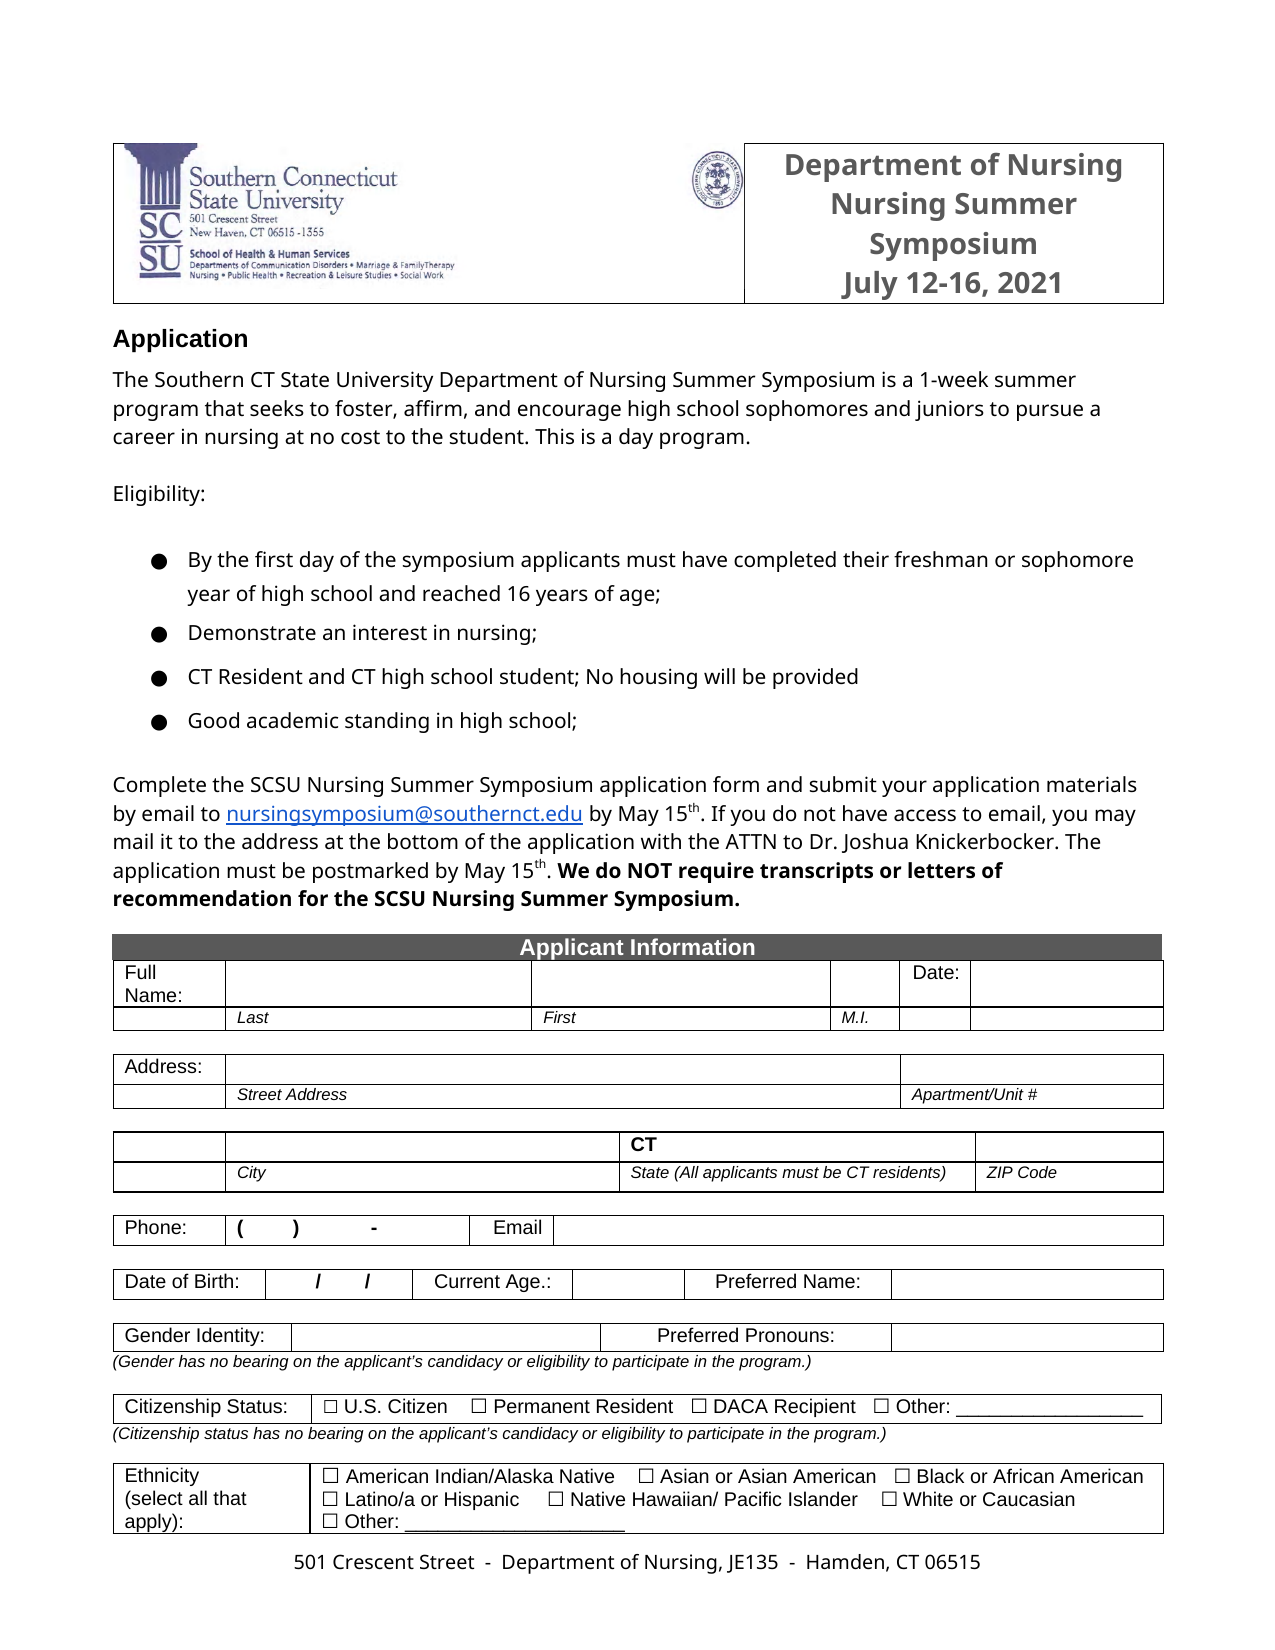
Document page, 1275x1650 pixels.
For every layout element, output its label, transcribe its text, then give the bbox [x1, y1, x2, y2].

list Good academic standing in high school; [150, 698, 1162, 741]
table_cell [971, 1008, 1163, 1030]
table_cell State (All applicants must be CT residents) [620, 1163, 975, 1191]
text The Southern CT State University Department of Nursing Summer Symposium is a 1-week summer program that seeks to foster, affirm, and encourage high school sophomores and juniors to pursue a career in nursing at no cost to the student. This is a day program. [112, 366, 1162, 451]
table_cell First [532, 1008, 830, 1030]
table_header Full Name: [114, 961, 225, 1006]
table_header ( ) - [226, 1216, 469, 1245]
table_cell [114, 1163, 225, 1191]
table_header Preferred Name: [685, 1270, 891, 1299]
list CT Resident and CT high school student; No housing will be provided [150, 653, 1162, 696]
table_header / / [266, 1270, 412, 1299]
table_cell [114, 1085, 225, 1108]
table_cell Apartment/Unit # [901, 1085, 1163, 1108]
table_cell City [226, 1163, 619, 1191]
table_header [892, 1270, 1163, 1299]
table_header Date: [900, 961, 970, 1006]
table_header Address: [114, 1055, 225, 1084]
table_header [114, 144, 744, 302]
text Complete the SCSU Nursing Summer Symposium application form and submit your application materials by email to nursingsymposium@southernct.edu by May 15th. If you do not have access to email, you may mail it to the address at the bottom of the application with the ATTN to Dr. Joshua Knickerbocker. The application must be postmarked by May 15th. We do NOT require transcripts or letters of recommendation for the SCSU Nursing Summer Symposium. [112, 771, 1162, 913]
table_header ☐ U.S. Citizen ☐ Permanent Resident ☐ DACA Recipient ☐ Other: _________________ [312, 1395, 1161, 1423]
table_header Citizenship Status: [114, 1395, 311, 1423]
text Eligibility: [112, 479, 1162, 508]
text (Gender has no bearing on the applicant’s candidacy or eligibility to participate in the program.) [112, 1352, 1162, 1371]
table_header Phone: [114, 1216, 225, 1245]
table_cell [114, 1008, 225, 1030]
table_header [226, 1133, 619, 1161]
table_header [892, 1324, 1163, 1351]
table_header [532, 961, 830, 1006]
table_cell ZIP Code [976, 1163, 1163, 1191]
table_header [554, 1216, 1163, 1245]
table_cell Street Address [226, 1085, 900, 1108]
table_header [114, 1133, 225, 1161]
table_header Ethnicity (select all that apply): [114, 1464, 309, 1533]
list By the first day of the symposium applicants must have completed their freshman or sophomore year of high school and reached 16 years of age; [150, 536, 1162, 607]
table_cell Last [226, 1008, 531, 1030]
table_header ☐ American Indian/Alaska Native ☐ Asian or Asian American ☐ Black or African American ☐ Latino/a or Hispanic ☐ Native Hawaiian/ Pacific Islander ☐ White or Caucasian ☐ Other: ____________________ [311, 1464, 1163, 1533]
subtitle Applicant Information [112, 934, 1162, 960]
table_header Date of Birth: [114, 1270, 265, 1299]
table_header [573, 1270, 684, 1299]
table_cell [900, 1008, 970, 1030]
table_header [976, 1133, 1163, 1161]
table_header [971, 961, 1163, 1006]
table_header Preferred Pronouns: [601, 1324, 891, 1351]
table_header Current Age.: [413, 1270, 572, 1299]
table_header Email [470, 1216, 553, 1245]
table_header [292, 1324, 600, 1351]
table_header [901, 1055, 1163, 1084]
table_header Gender Identity: [114, 1324, 291, 1351]
picture [124, 143, 745, 289]
text (Citizenship status has no bearing on the applicant’s candidacy or eligibility to participate in the program.) [112, 1424, 1162, 1443]
list Demonstrate an interest in nursing; [150, 609, 1162, 652]
table_header [226, 1055, 900, 1084]
table_header [831, 961, 899, 1006]
table_header CT [620, 1133, 975, 1161]
table_header Department of Nursing Nursing Summer Symposium July 12-16, 2021 [745, 144, 1163, 302]
table_header [226, 961, 531, 1006]
subtitle Application [112, 324, 1162, 353]
table_cell M.I. [831, 1008, 899, 1030]
